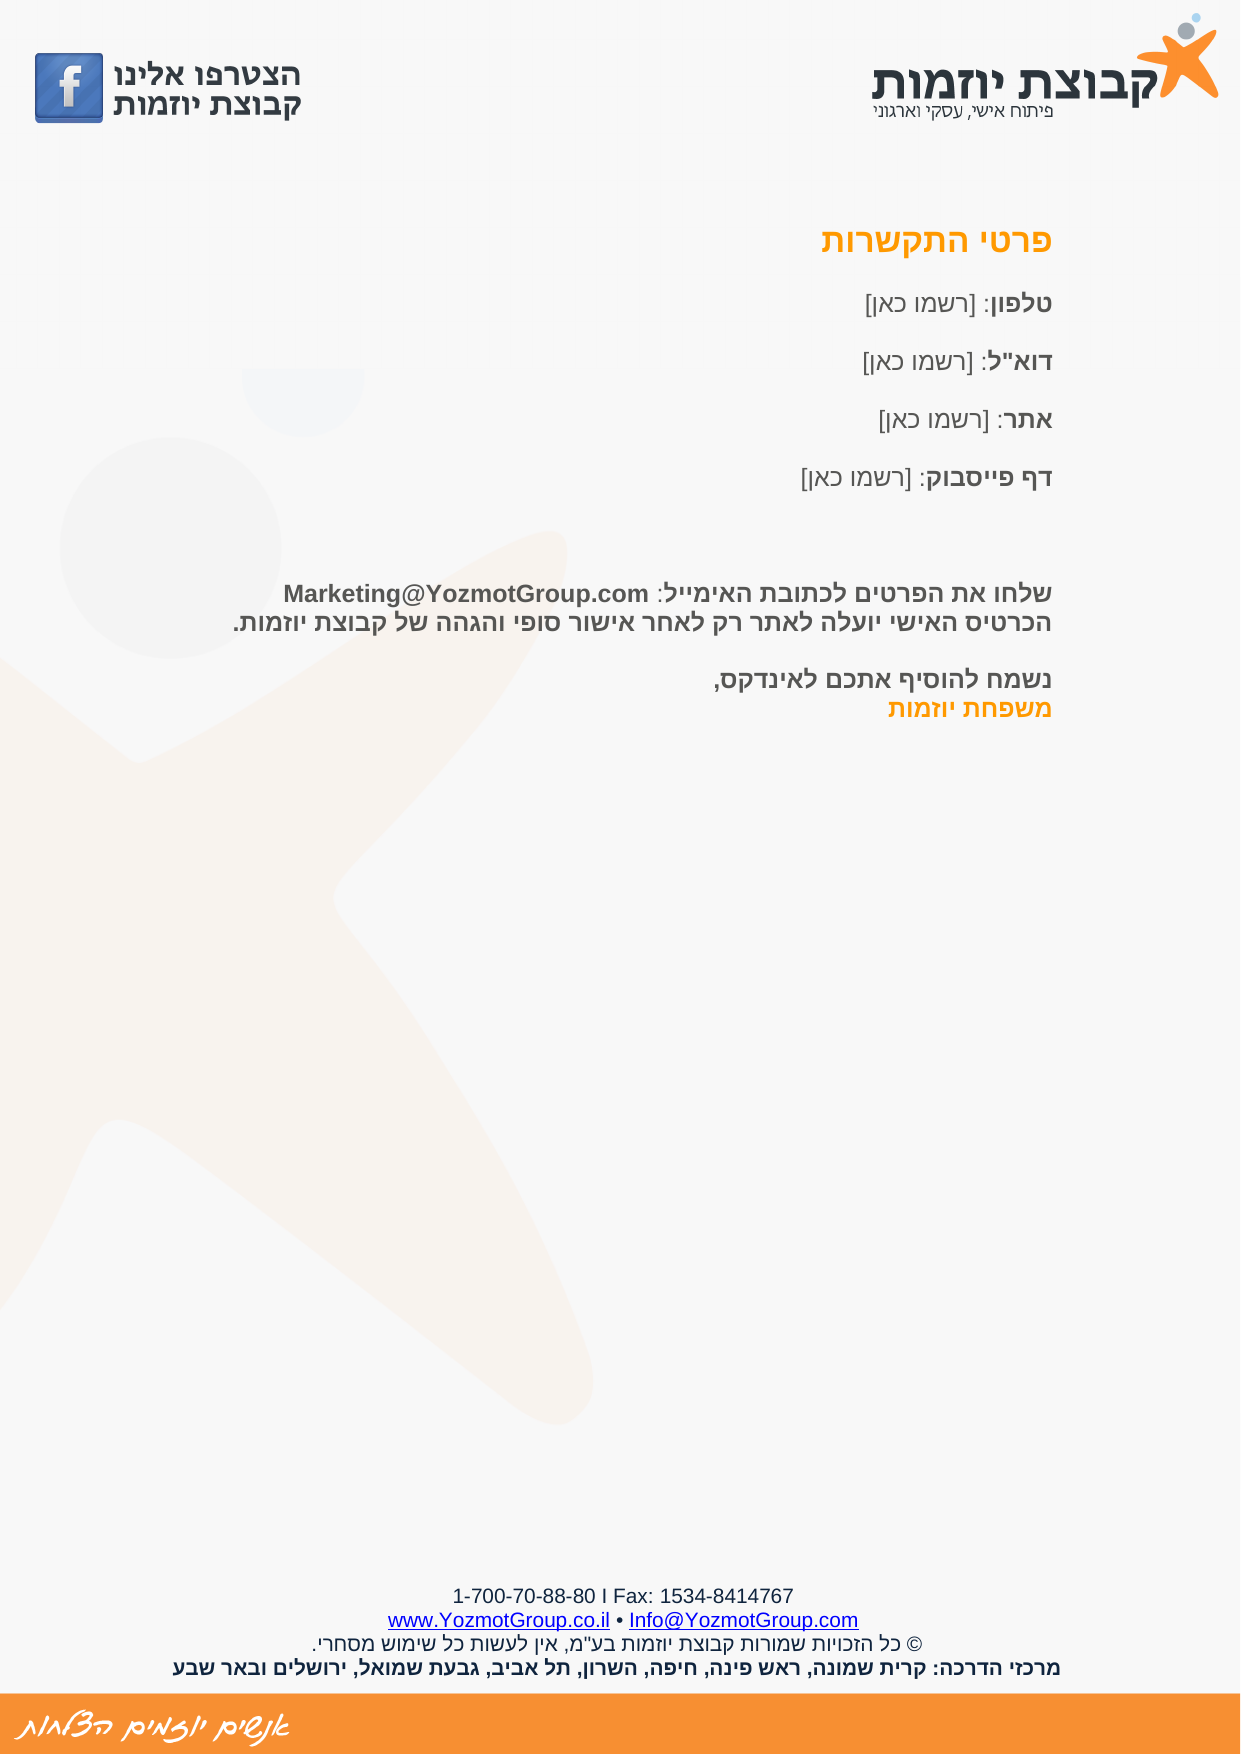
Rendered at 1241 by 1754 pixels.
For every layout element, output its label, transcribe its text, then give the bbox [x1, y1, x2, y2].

picture [0, 0, 1241, 1754]
text טלפון: [רשמו כאן] [187, 289, 1053, 318]
text פרטי התקשרות [187, 222, 1053, 260]
text שלחו את הפרטים לכתובת האימייל: Marketing@YozmotGroup.com הכרטיס האישי יועלה לאתר רק לאחר אישור סופי והגהה של קבוצת יוזמות. [187, 579, 1053, 636]
text נשמח להוסיף אתכם לאינדקס, משפחת יוזמות [187, 665, 1053, 723]
text דוא"ל: [רשמו כאן] [187, 347, 1053, 376]
text אתר: [רשמו כאן] [187, 405, 1053, 434]
text דף פייסבוק: [רשמו כאן] [187, 463, 1053, 492]
